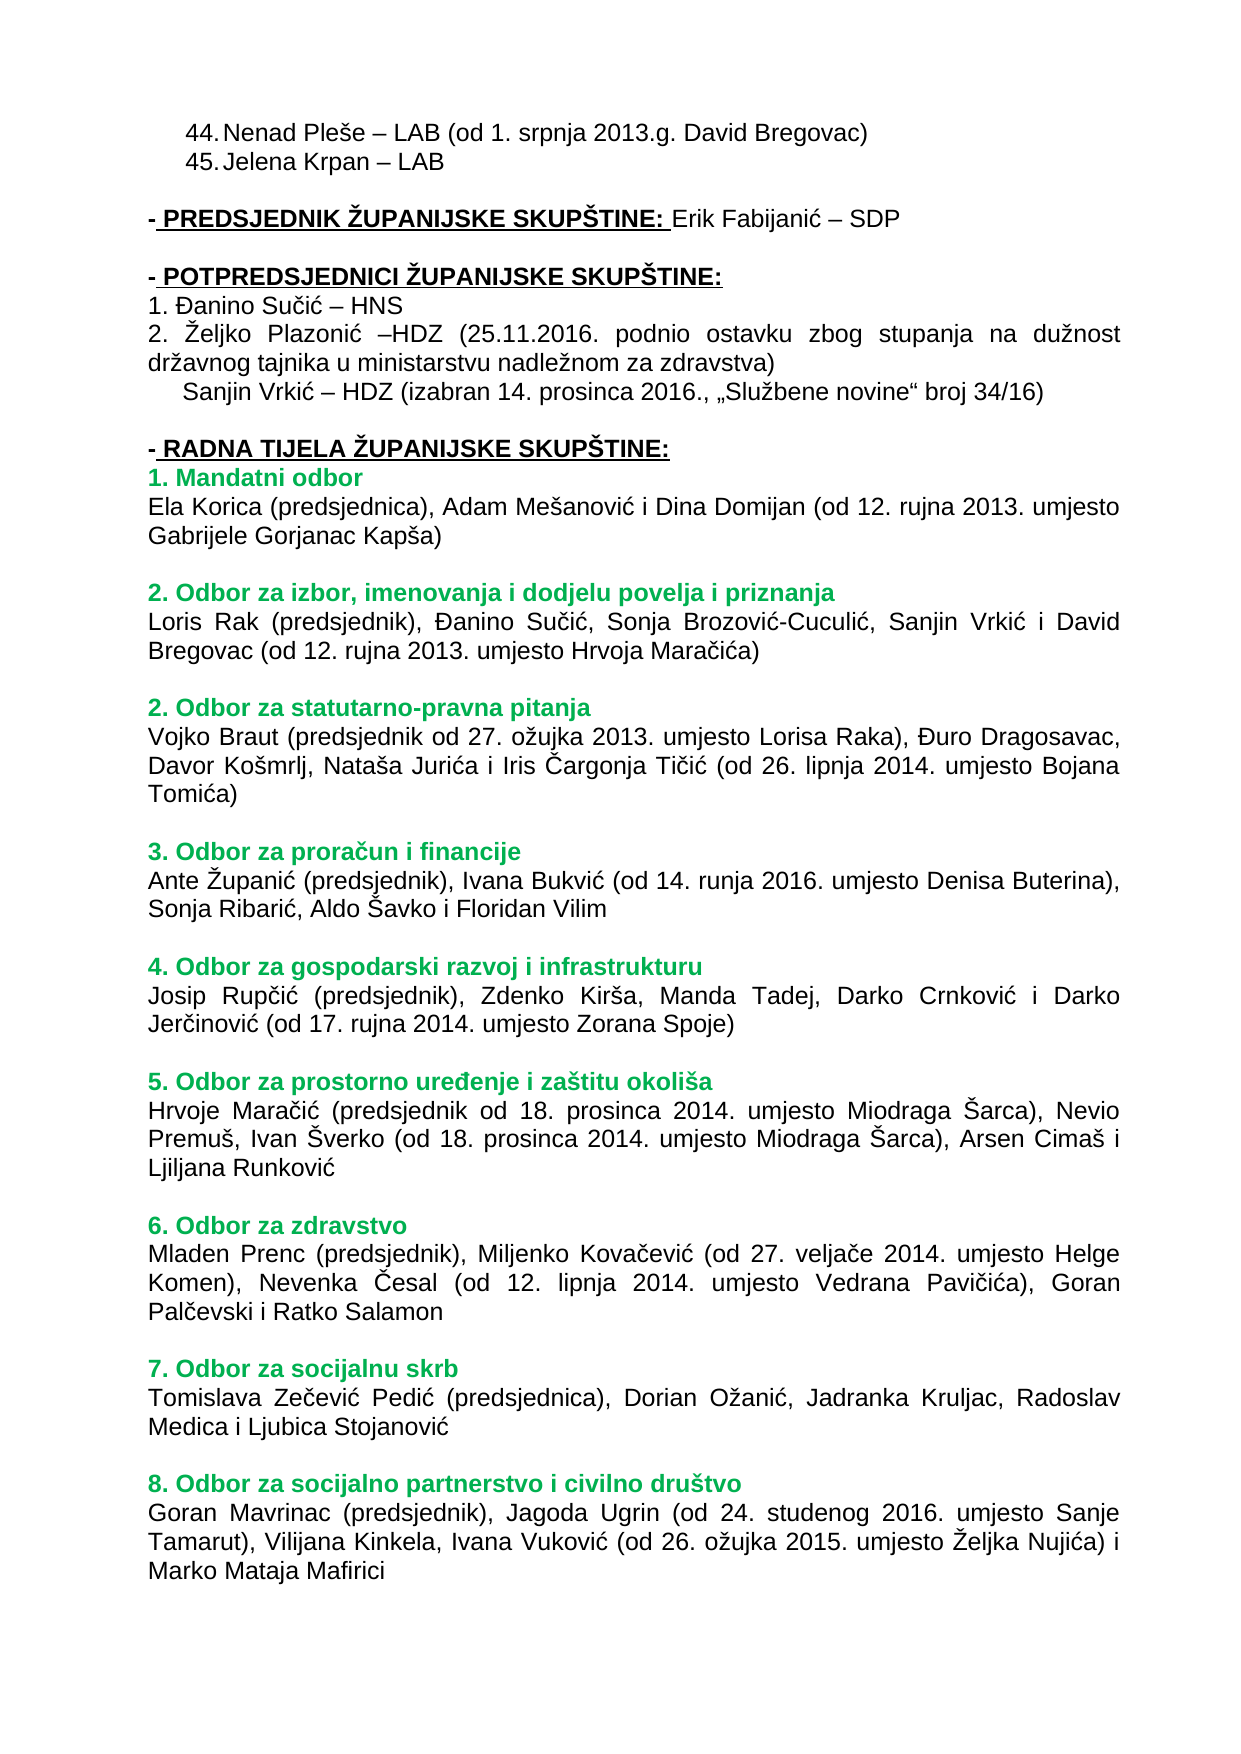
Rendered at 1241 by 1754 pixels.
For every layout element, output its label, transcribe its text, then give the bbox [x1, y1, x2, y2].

text - PREDSJEDNIK ŽUPANIJSKE SKUPŠTINE: Erik Fabijanić – SDP [148, 204, 1122, 233]
text Ante Županić (predsjednik), Ivana Bukvić (od 14. runja 2016. umjesto Denisa Buterina), Sonja Ribarić, Aldo Šavko i Floridan Vilim [148, 866, 1122, 923]
text Josip Rupčić (predsjednik), Zdenko Kirša, Manda Tadej, Darko Crnković i Darko Jerčinović (od 17. rujna 2014. umjesto Zorana Spoje) [148, 981, 1122, 1038]
text Sanjin Vrkić – HDZ (izabran 14. prosinca 2016., „Službene novine“ broj 34/16) [148, 377, 1122, 406]
text 1. Mandatni odbor [148, 463, 1122, 492]
text Mladen Prenc (predsjednik), Miljenko Kovačević (od 27. veljače 2014. umjesto Helge Komen), Nevenka Česal (od 12. lipnja 2014. umjesto Vedrana Pavičića), Goran Palčevski i Ratko Salamon [148, 1239, 1122, 1326]
text 3. Odbor za proračun i financije [148, 837, 1122, 866]
text Vojko Braut (predsjednik od 27. ožujka 2013. umjesto Lorisa Raka), Đuro Dragosavac, Davor Košmrlj, Nataša Jurića i Iris Čargonja Tičić (od 26. lipnja 2014. umjesto Bojana Tomića) [148, 722, 1122, 808]
text - POTPREDSJEDNICI ŽUPANIJSKE SKUPŠTINE: [148, 262, 1122, 291]
text 4. Odbor za gospodarski razvoj i infrastrukturu [148, 952, 1122, 981]
text 6. Odbor za zdravstvo [148, 1211, 1122, 1239]
text Goran Mavrinac (predsjednik), Jagoda Ugrin (od 24. studenog 2016. umjesto Sanje Tamarut), Vilijana Kinkela, Ivana Vuković (od 26. ožujka 2015. umjesto Željka Nujića) i Marko Mataja Mafirici [148, 1498, 1122, 1584]
text Hrvoje Maračić (predsjednik od 18. prosinca 2014. umjesto Miodraga Šarca), Nevio Premuš, Ivan Šverko (od 18. prosinca 2014. umjesto Miodraga Šarca), Arsen Cimaš i Ljiljana Runković [148, 1096, 1122, 1182]
text Tomislava Zečević Pedić (predsjednica), Dorian Ožanić, Jadranka Kruljac, Radoslav Medica i Ljubica Stojanović [148, 1383, 1122, 1441]
list Nenad Pleše – LAB (od 1. srpnja 2013.g. David Bregovac) [185, 118, 1122, 147]
text 5. Odbor za prostorno uređenje i zaštitu okoliša [148, 1067, 1122, 1096]
text 1. Đanino Sučić – HNS [148, 291, 1122, 319]
text - RADNA TIJELA ŽUPANIJSKE SKUPŠTINE: [148, 434, 1122, 463]
text Ela Korica (predsjednica), Adam Mešanović i Dina Domijan (od 12. rujna 2013. umjesto Gabrijele Gorjanac Kapša) [148, 492, 1122, 549]
text Loris Rak (predsjednik), Đanino Sučić, Sonja Brozović-Cuculić, Sanjin Vrkić i David Bregovac (od 12. rujna 2013. umjesto Hrvoja Maračića) [148, 607, 1122, 664]
text 2. Odbor za statutarno-pravna pitanja [148, 693, 1122, 722]
text 7. Odbor za socijalnu skrb [148, 1354, 1122, 1383]
list Jelena Krpan – LAB [185, 147, 1122, 176]
text 2. Željko Plazonić –HDZ (25.11.2016. podnio ostavku zbog stupanja na dužnost državnog tajnika u ministarstvu nadležnom za zdravstva) [148, 319, 1122, 377]
text 8. Odbor za socijalno partnerstvo i civilno društvo [148, 1469, 1122, 1498]
text 2. Odbor za izbor, imenovanja i dodjelu povelja i priznanja [148, 578, 1122, 607]
